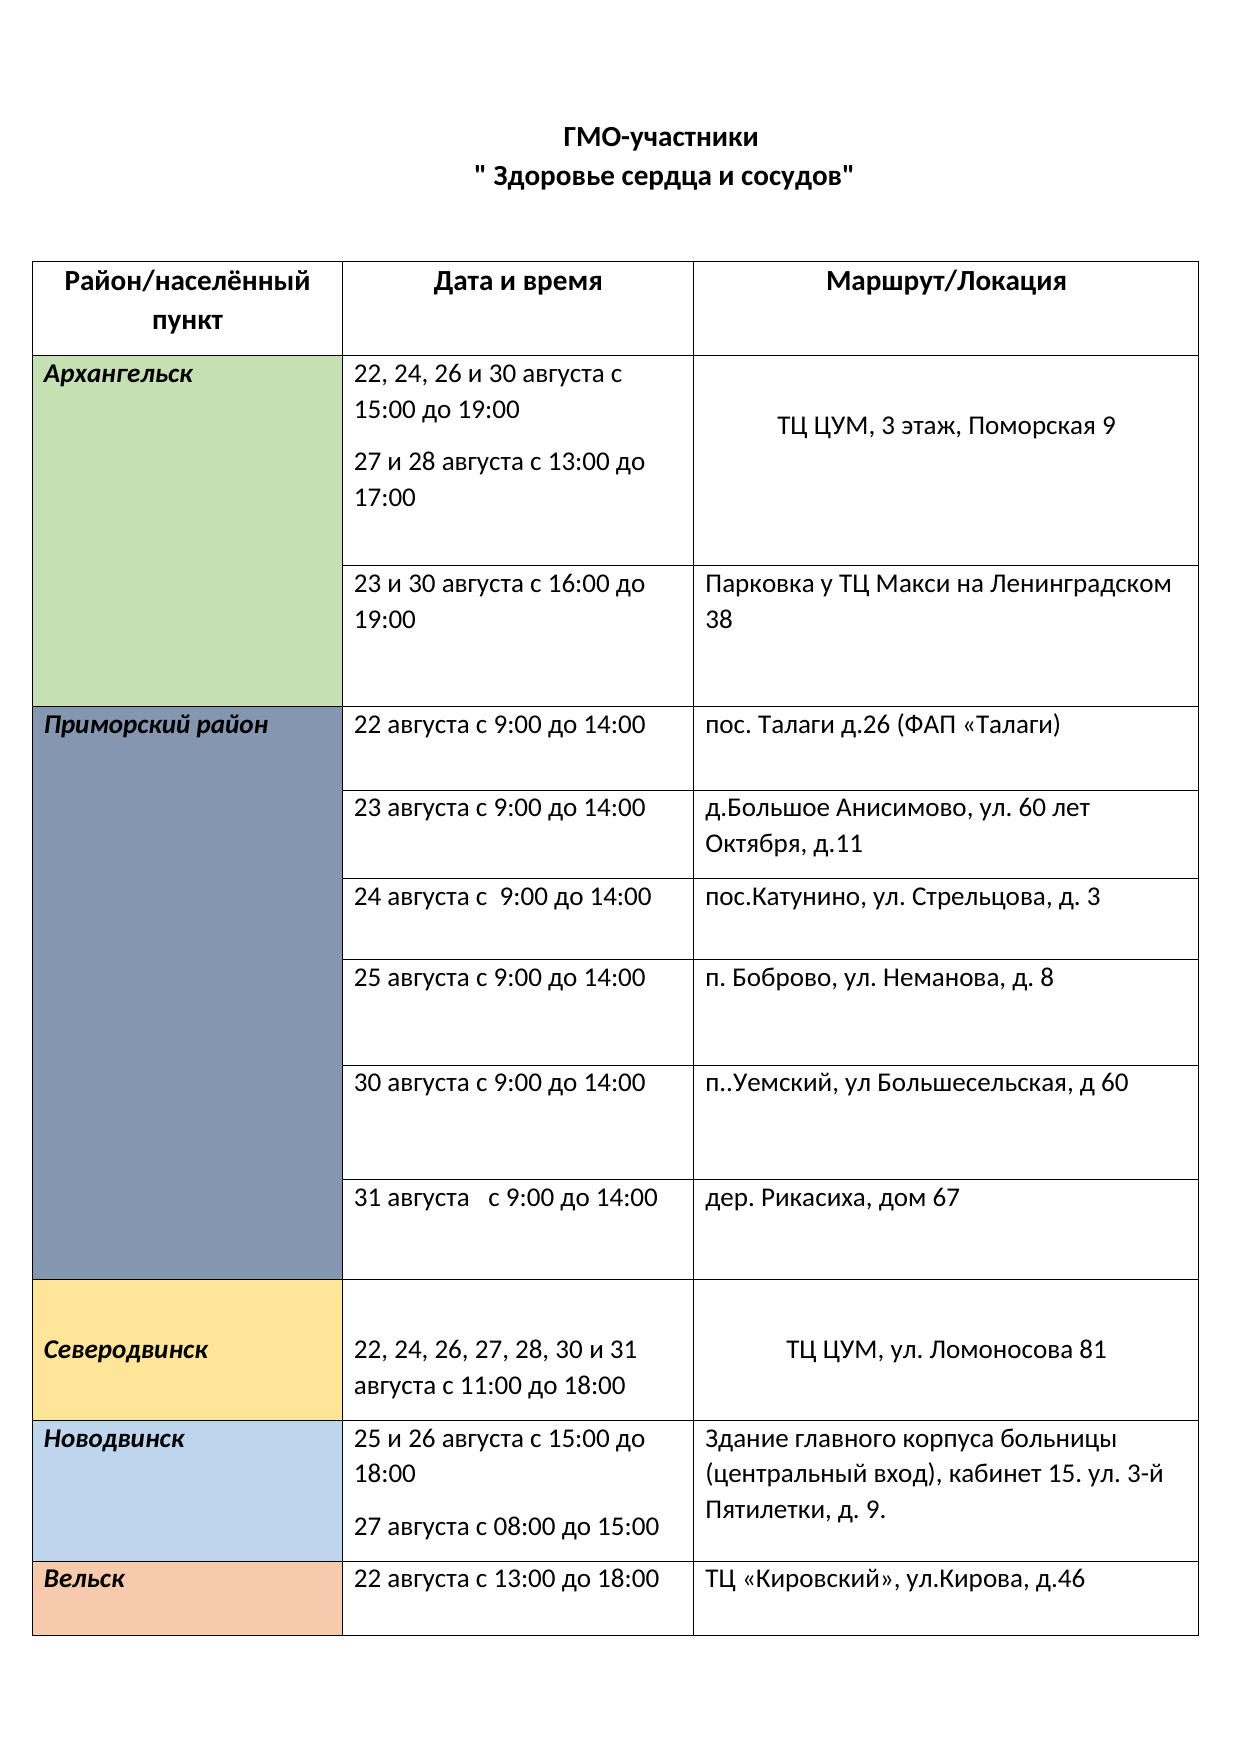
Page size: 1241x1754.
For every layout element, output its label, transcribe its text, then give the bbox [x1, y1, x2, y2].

table_cell 24 августа с 9:00 до 14:00 [343, 879, 693, 959]
table_header Маршрут/Локация [694, 262, 1198, 355]
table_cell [343, 1562, 693, 1635]
text ГМО-участники " Здоровье сердца и сосудов" [177, 118, 1152, 192]
table_cell 25 и 26 августа с 15:00 до 18:00 27 августа с 08:00 до 15:00 [343, 1421, 693, 1561]
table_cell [694, 1562, 1198, 1635]
table_cell Приморский район [33, 707, 342, 1279]
table_cell 30 августа c 9:00 до 14:00 [343, 1066, 693, 1179]
table_cell Северодвинск [33, 1280, 342, 1420]
table_cell пос.Катунино, ул. Стрельцова, д. 3 [694, 879, 1198, 959]
table_cell 23 августа с 9:00 до 14:00 [343, 791, 693, 878]
table_cell ТЦ ЦУМ, ул. Ломоносова 81 [694, 1280, 1198, 1420]
table_cell п..Уемский, ул Большесельская, д 60 [694, 1066, 1198, 1179]
table_header Дата и время [343, 262, 693, 355]
table_cell 22, 24, 26, 27, 28, 30 и 31 августа с 11:00 до 18:00 [343, 1280, 693, 1420]
table_cell Архангельск [33, 356, 342, 706]
table_cell ТЦ ЦУМ, 3 этаж, Поморская 9 [694, 356, 1198, 565]
table_cell п. Боброво, ул. Неманова, д. 8 [694, 960, 1198, 1064]
table_cell д.Большое Анисимово, ул. 60 лет Октября, д.11 [694, 791, 1198, 878]
table_cell дер. Рикасиха, дом 67 [694, 1180, 1198, 1279]
table_cell 22, 24, 26 и 30 августа с 15:00 до 19:00 27 и 28 августа с 13:00 до 17:00 [343, 356, 693, 565]
table_cell Вельск Вельская ЦРБ [33, 1562, 342, 1635]
table_cell Парковка у ТЦ Макси на Ленинградском 38 [694, 566, 1198, 706]
table_header Район/населённый пункт [33, 262, 342, 355]
table_cell пос. Талаги д.26 (ФАП «Талаги) [694, 707, 1198, 789]
table_cell 31 августа c 9:00 до 14:00 [343, 1180, 693, 1279]
table_cell 23 и 30 августа с 16:00 до 19:00 [343, 566, 693, 706]
table_cell Новодвинск [33, 1421, 342, 1561]
table_cell Здание главного корпуса больницы (центральный вход), кабинет 15. ул. 3-й Пятилетки, д. 9. [694, 1421, 1198, 1561]
table_cell 25 августа c 9:00 до 14:00 [343, 960, 693, 1064]
table_cell 22 августа с 9:00 до 14:00 [343, 707, 693, 789]
